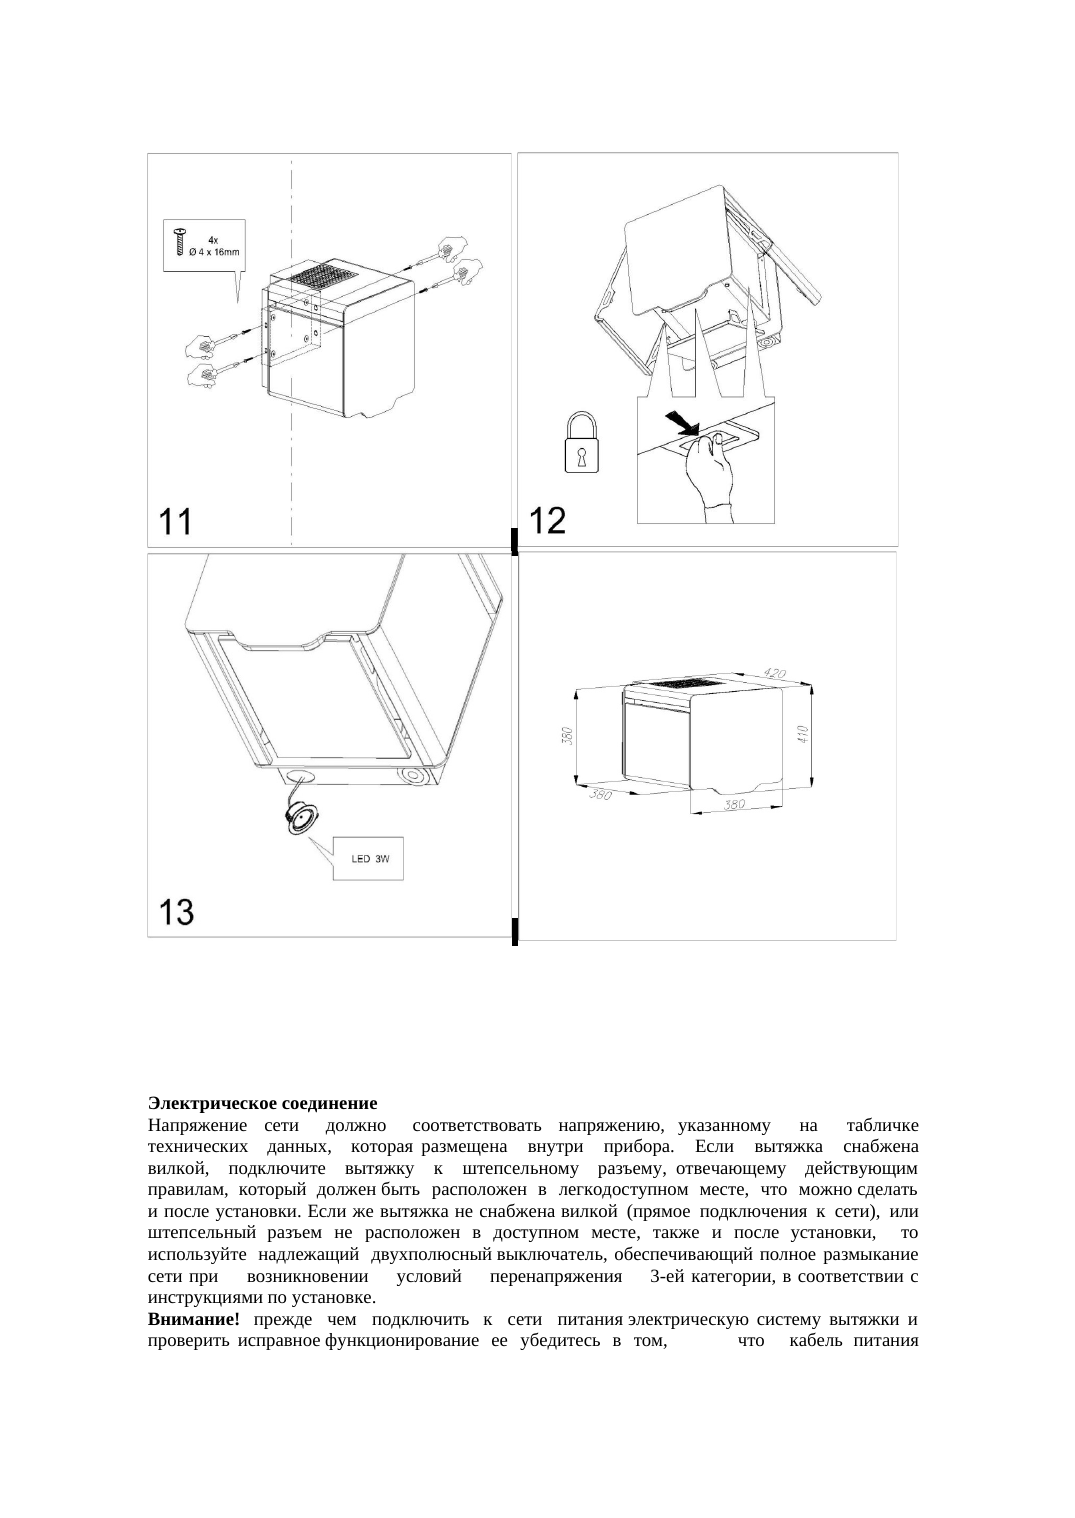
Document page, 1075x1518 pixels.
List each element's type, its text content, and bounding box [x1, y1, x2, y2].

text Электрическое соединение [148, 1092, 927, 1114]
text Напряжение сети должно соответствовать напряжению, указанному на табличке технических данных, которая размещена внутри прибора. Если вытяжка снабжена вилкой, подключите вытяжку к штепсельному разъему, отвечающему действующим правилам, который должен быть расположен в легкодоступном месте, что можно сделать и после установки. Если же вытяжка не снабжена вилкой (прямое подключения к сети), или штепсельный разъем не расположен в доступном месте, также и после установки, то используйте надлежащий двухполюсный выключатель, обеспечивающий полное размыкание сети при возникновении условий перенапряжения 3-ей категории, в соответствии с инструкциями по установке. [148, 1114, 919, 1308]
picture [517, 148, 899, 941]
picture [147, 147, 512, 941]
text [148, 1308, 919, 1351]
